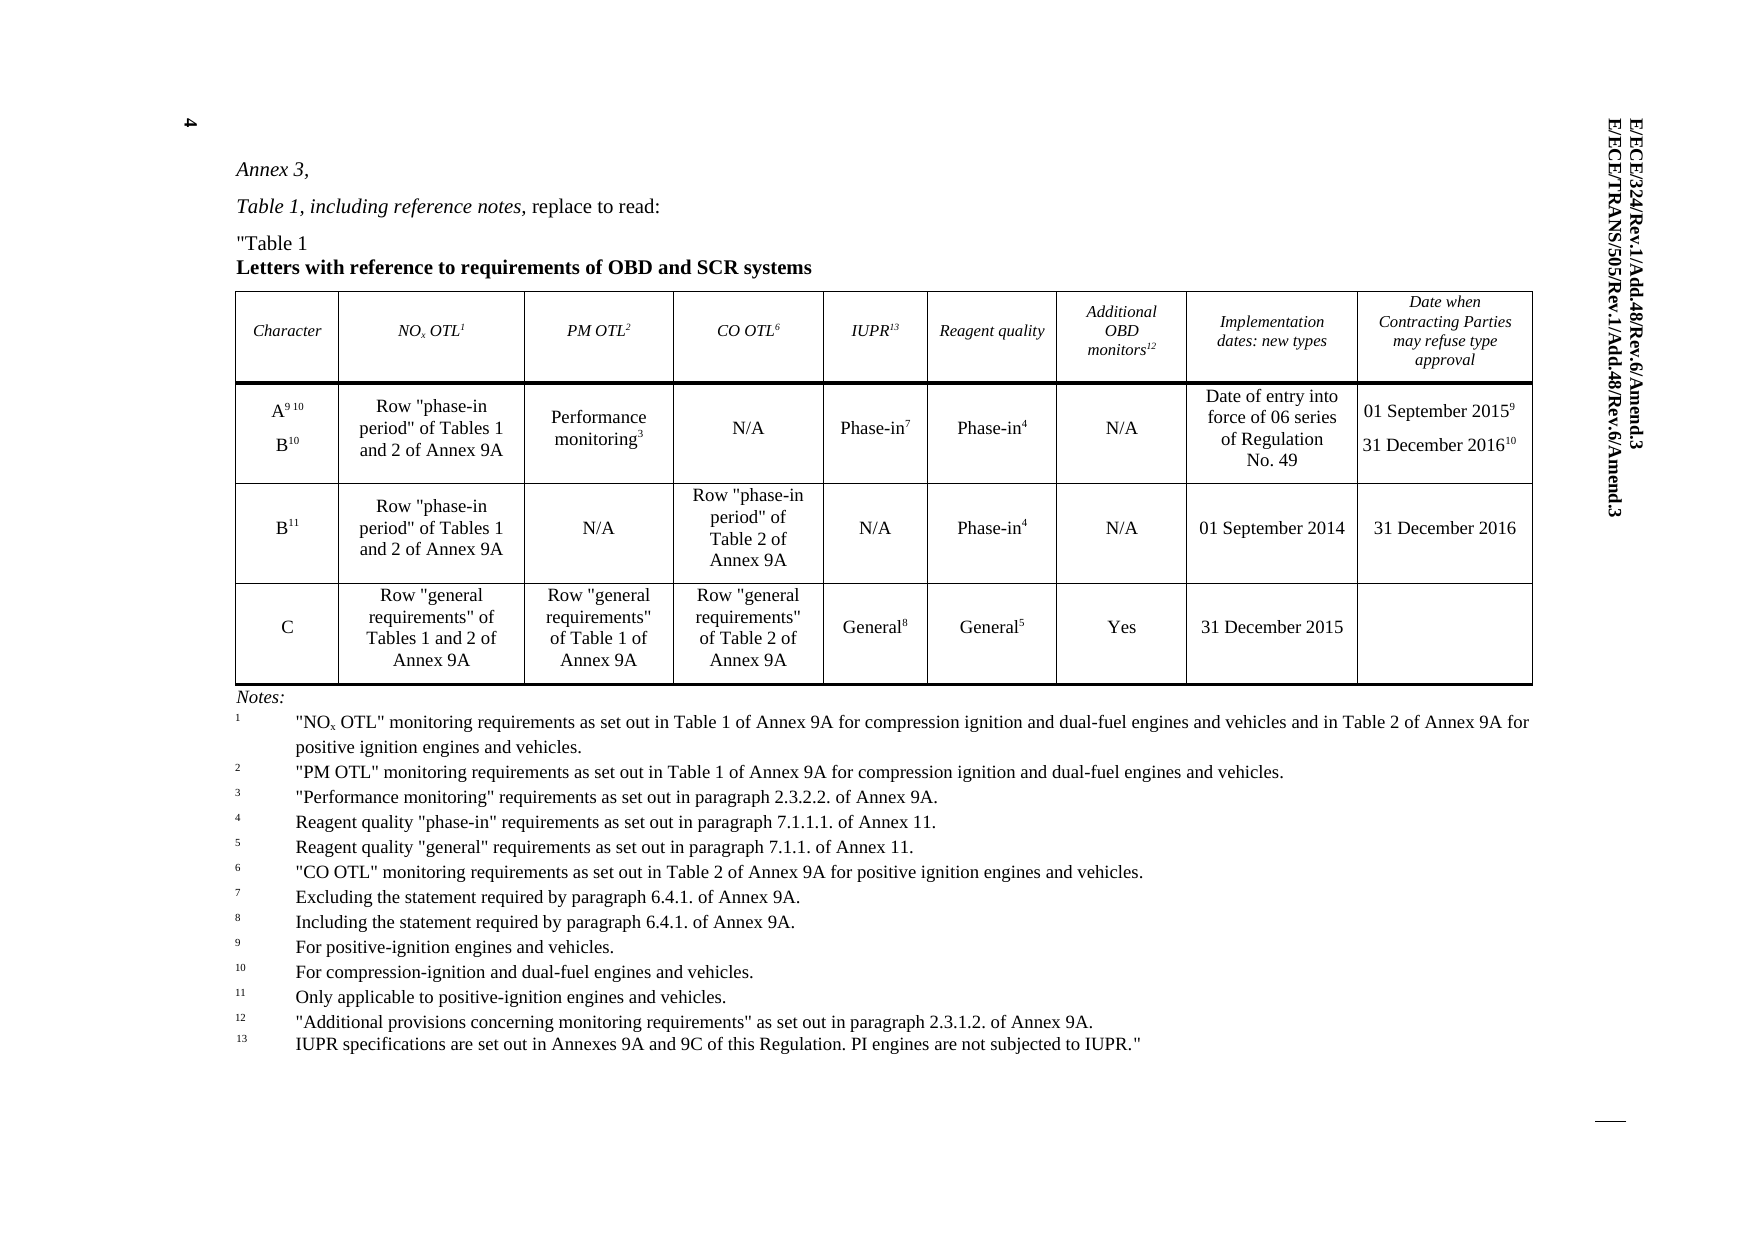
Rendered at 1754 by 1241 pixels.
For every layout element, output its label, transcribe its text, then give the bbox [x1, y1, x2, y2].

table_header Date when Contracting Parties may refuse type approval [1358, 292, 1532, 381]
table_cell General8 [824, 584, 927, 683]
table_cell 31 December 2016 [1358, 484, 1532, 583]
text Letters with reference to requirements of OBD and SCR systems [236, 255, 1459, 279]
text "Table 1 [236, 231, 1458, 255]
table_cell 01 September 2014 [1187, 484, 1357, 583]
table_header CO OTL6 [674, 292, 823, 381]
table_cell A9 10 B10 [236, 385, 338, 483]
table_cell N/A [1057, 484, 1186, 583]
table_header NOx OTL1 [339, 292, 524, 381]
table_cell Row "phase-in period" of Table 2 of Annex 9A [674, 484, 823, 583]
table_cell 31 December 2015 [1187, 584, 1357, 683]
table_cell N/A [525, 484, 673, 583]
table_cell Row "general requirements" of Table 1 of Annex 9A [525, 584, 673, 683]
table_cell 01 September 20159 31 December 201610 [1358, 385, 1532, 483]
table_header PM OTL2 [525, 292, 673, 381]
table_cell N/A [824, 484, 927, 583]
table_cell Phase-in7 [824, 385, 927, 483]
table_cell Notes: 1 "NOx OTL" monitoring requirements as set out in Table 1 of Annex 9A for compression ignition and dual-fuel engines and vehicles and in Table 2 of Annex 9A for positive ignition engines and vehicles. 2 "PM OTL" monitoring requirements as set out in Table 1 of Annex 9A for compression ignition and dual-fuel engines and vehicles. 3 "Performance monitoring" requirements as set out in paragraph 2.3.2.2. of Annex 9A. 4 Reagent quality "phase-in" requirements as set out in paragraph 7.1.1.1. of Annex 11. 5 Reagent quality "general" requirements as set out in paragraph 7.1.1. of Annex 11. 6 "CO OTL" monitoring requirements as set out in Table 2 of Annex 9A for positive ignition engines and vehicles. 7 Excluding the statement required by paragraph 6.4.1. of Annex 9A. 8 Including the statement required by paragraph 6.4.1. of Annex 9A. 9 For positive-ignition engines and vehicles. 10 For compression-ignition and dual-fuel engines and vehicles. 11 Only applicable to positive-ignition engines and vehicles. 12 "Additional provisions concerning monitoring requirements" as set out in paragraph 2.3.1.2. of Annex 9A. 13 IUPR specifications are set out in Annexes 9A and 9C of this Regulation. PI engines are not subjected to IUPR." [236, 686, 1533, 1054]
table_cell Yes [1057, 584, 1186, 683]
table_cell Row "phase-in period" of Tables 1 and 2 of Annex 9A [339, 484, 524, 583]
table_cell N/A [674, 385, 823, 483]
table_cell General5 [928, 584, 1056, 683]
table_cell Row "general requirements" of Table 2 of Annex 9A [674, 584, 823, 683]
table_header IUPR13 [824, 292, 927, 381]
table_header Character [236, 292, 338, 381]
text Annex 3, [236, 156, 1577, 181]
table_header Implementation dates: new types [1187, 292, 1357, 381]
table_cell N/A [1057, 385, 1186, 483]
table_cell Row "general requirements" of Tables 1 and 2 of Annex 9A [339, 584, 524, 683]
text Table 1, including reference notes, replace to read: [236, 193, 1577, 218]
table_cell B11 [236, 484, 338, 583]
table_cell Row "phase-in period" of Tables 1 and 2 of Annex 9A [339, 385, 524, 483]
table_cell Phase-in4 [928, 385, 1056, 483]
table_header Reagent quality [928, 292, 1056, 381]
table_header Additional OBD monitors12 [1057, 292, 1186, 381]
table_cell Performance monitoring3 [525, 385, 673, 483]
table_cell [1358, 584, 1532, 683]
table_cell C [236, 584, 338, 683]
table_cell Date of entry into force of 06 series of Regulation No. 49 [1187, 385, 1357, 483]
table_cell Phase-in4 [928, 484, 1056, 583]
